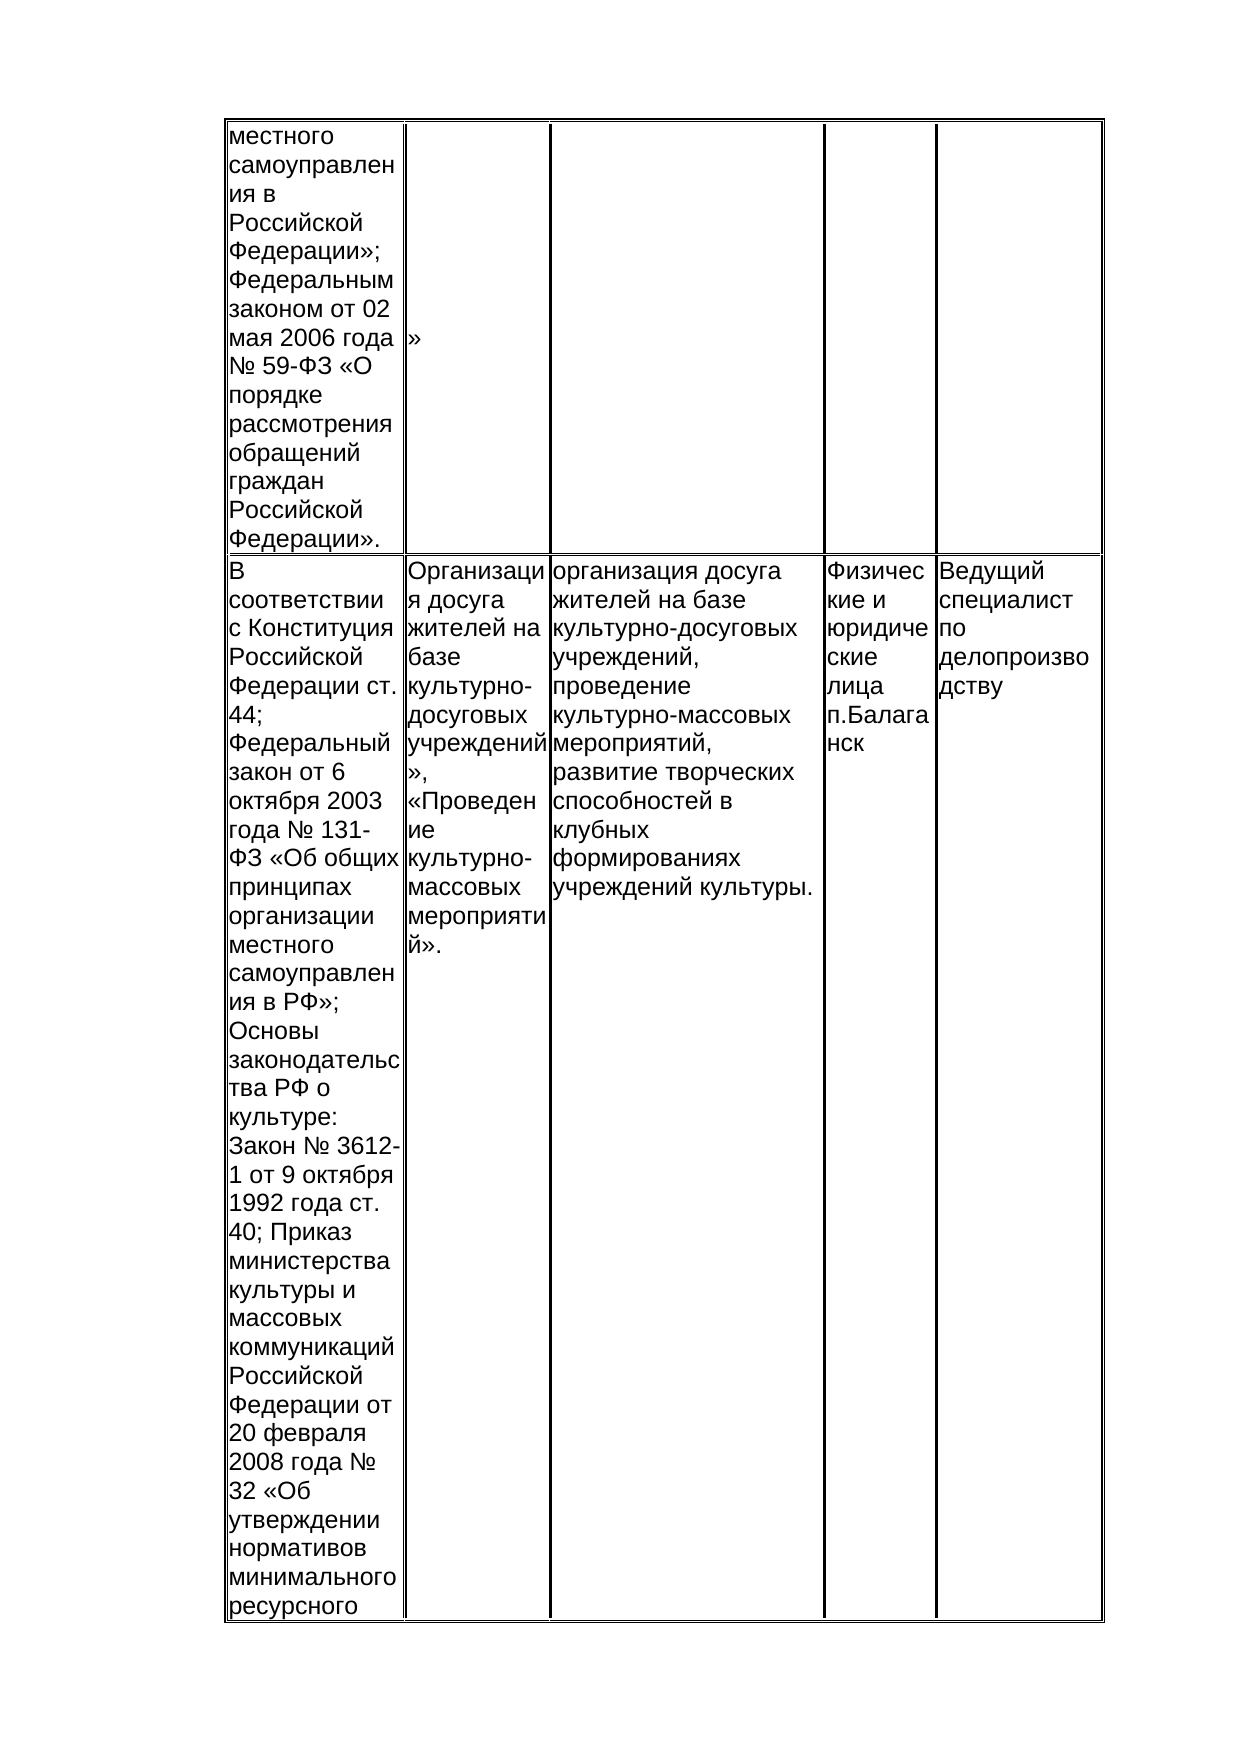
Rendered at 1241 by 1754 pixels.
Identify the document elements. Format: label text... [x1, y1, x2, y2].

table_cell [405, 556, 550, 1619]
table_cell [228, 120, 405, 553]
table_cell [405, 120, 550, 553]
table_cell Специалист ЖКХ [936, 122, 1101, 553]
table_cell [824, 556, 936, 1619]
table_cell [824, 122, 936, 553]
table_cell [550, 122, 824, 553]
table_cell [936, 553, 1103, 1619]
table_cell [226, 553, 405, 1619]
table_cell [550, 556, 824, 1619]
